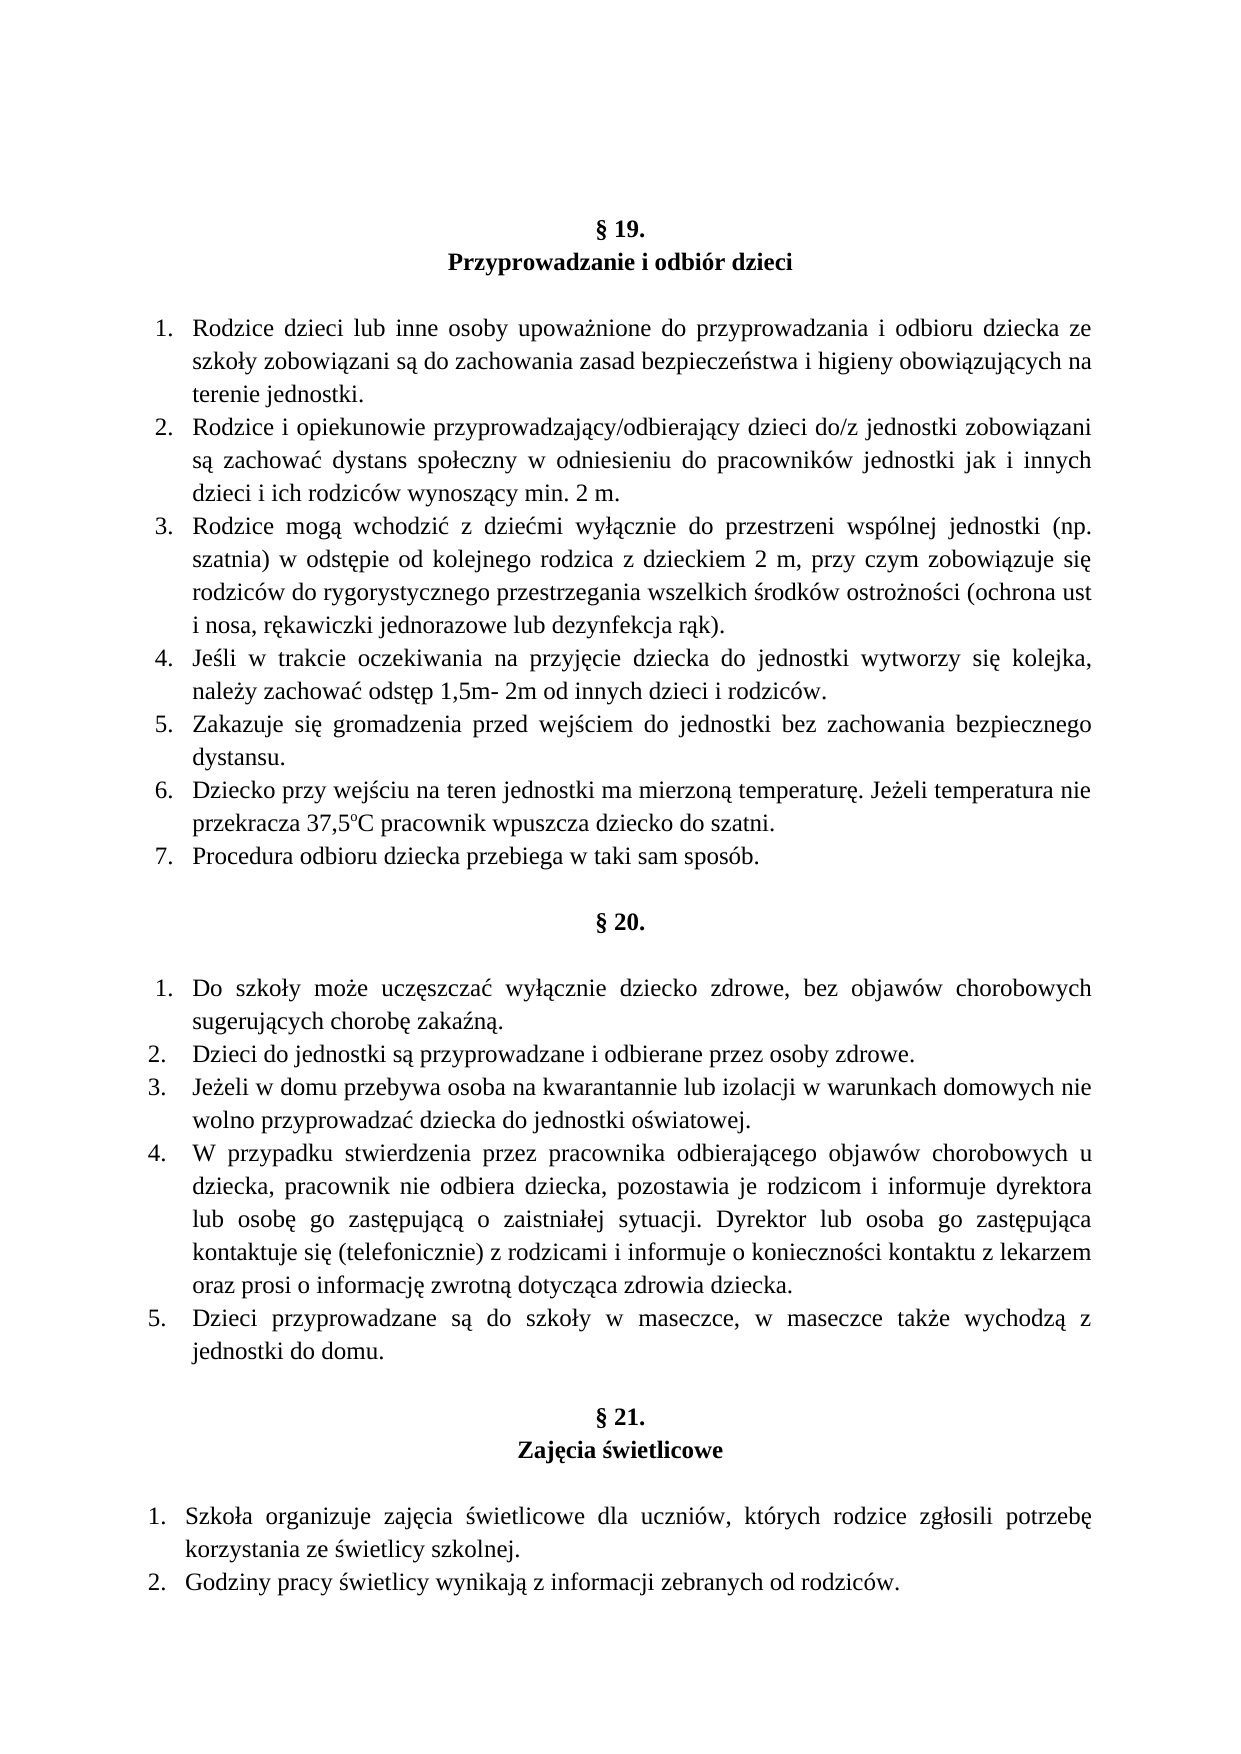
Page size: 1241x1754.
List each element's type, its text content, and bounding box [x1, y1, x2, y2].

list Rodzice dzieci lub inne osoby upoważnione do przyprowadzania i odbioru dziecka ze szkoły zobowiązani są do zachowania zasad bezpieczeństwa i higieny obowiązujących na terenie jednostki. [154, 313, 1093, 407]
list Dzieci przyprowadzane są do szkoły w maseczce, w maseczce także wychodzą z jednostki do domu. [148, 1303, 1093, 1365]
list Rodzice i opiekunowie przyprowadzający/odbierający dzieci do/z jednostki zobowiązani są zachować dystans społeczny w odniesieniu do pracowników jednostki jak i innych dzieci i ich rodziców wynoszący min. 2 m. [154, 412, 1093, 507]
list Dziecko przy wejściu na teren jednostki ma mierzoną temperaturę. Jeżeli temperatura nie przekracza 37,5oC pracownik wpuszcza dziecko do szatni. [154, 775, 1093, 837]
list § 19. [148, 214, 1093, 242]
list Jeżeli w domu przebywa osoba na kwarantannie lub izolacji w warunkach domowych nie wolno przyprowadzać dziecka do jednostki oświatowej. [148, 1072, 1093, 1134]
text Przyprowadzanie i odbiór dzieci [148, 247, 1093, 275]
list Zakazuje się gromadzenia przed wejściem do jednostki bez zachowania bezpiecznego dystansu. [154, 709, 1093, 771]
list Dzieci do jednostki są przyprowadzane i odbierane przez osoby zdrowe. [148, 1039, 1093, 1068]
list Do szkoły może uczęszczać wyłącznie dziecko zdrowe, bez objawów chorobowych sugerujących chorobę zakaźną. [154, 973, 1093, 1035]
list W przypadku stwierdzenia przez pracownika odbierającego objawów chorobowych u dziecka, pracownik nie odbiera dziecka, pozostawia je rodzicom i informuje dyrektora lub osobę go zastępującą o zaistniałej sytuacji. Dyrektor lub osoba go zastępująca kontaktuje się (telefonicznie) z rodzicami i informuje o konieczności kontaktu z lekarzem oraz prosi o informację zwrotną dotycząca zdrowia dziecka. [148, 1138, 1093, 1299]
list Zajęcia świetlicowe [148, 1435, 1093, 1464]
list Procedura odbioru dziecka przebiega w taki sam sposób. [154, 841, 1093, 870]
list Jeśli w trakcie oczekiwania na przyjęcie dziecka do jednostki wytworzy się kolejka, należy zachować odstęp 1,5m- 2m od innych dzieci i rodziców. [154, 643, 1093, 705]
text Szkoła organizuje zajęcia świetlicowe dla uczniów, których rodzice zgłosili potrzebę korzystania ze świetlicy szkolnej. [148, 1501, 1093, 1563]
list § 20. [148, 907, 1093, 936]
text Godziny pracy świetlicy wynikają z informacji zebranych od rodziców. [148, 1567, 1093, 1596]
list § 21. [148, 1402, 1093, 1431]
list Rodzice mogą wchodzić z dziećmi wyłącznie do przestrzeni wspólnej jednostki (np. szatnia) w odstępie od kolejnego rodzica z dzieckiem 2 m, przy czym zobowiązuje się rodziców do rygorystycznego przestrzegania wszelkich środków ostrożności (ochrona ust i nosa, rękawiczki jednorazowe lub dezynfekcja rąk). [154, 511, 1093, 639]
